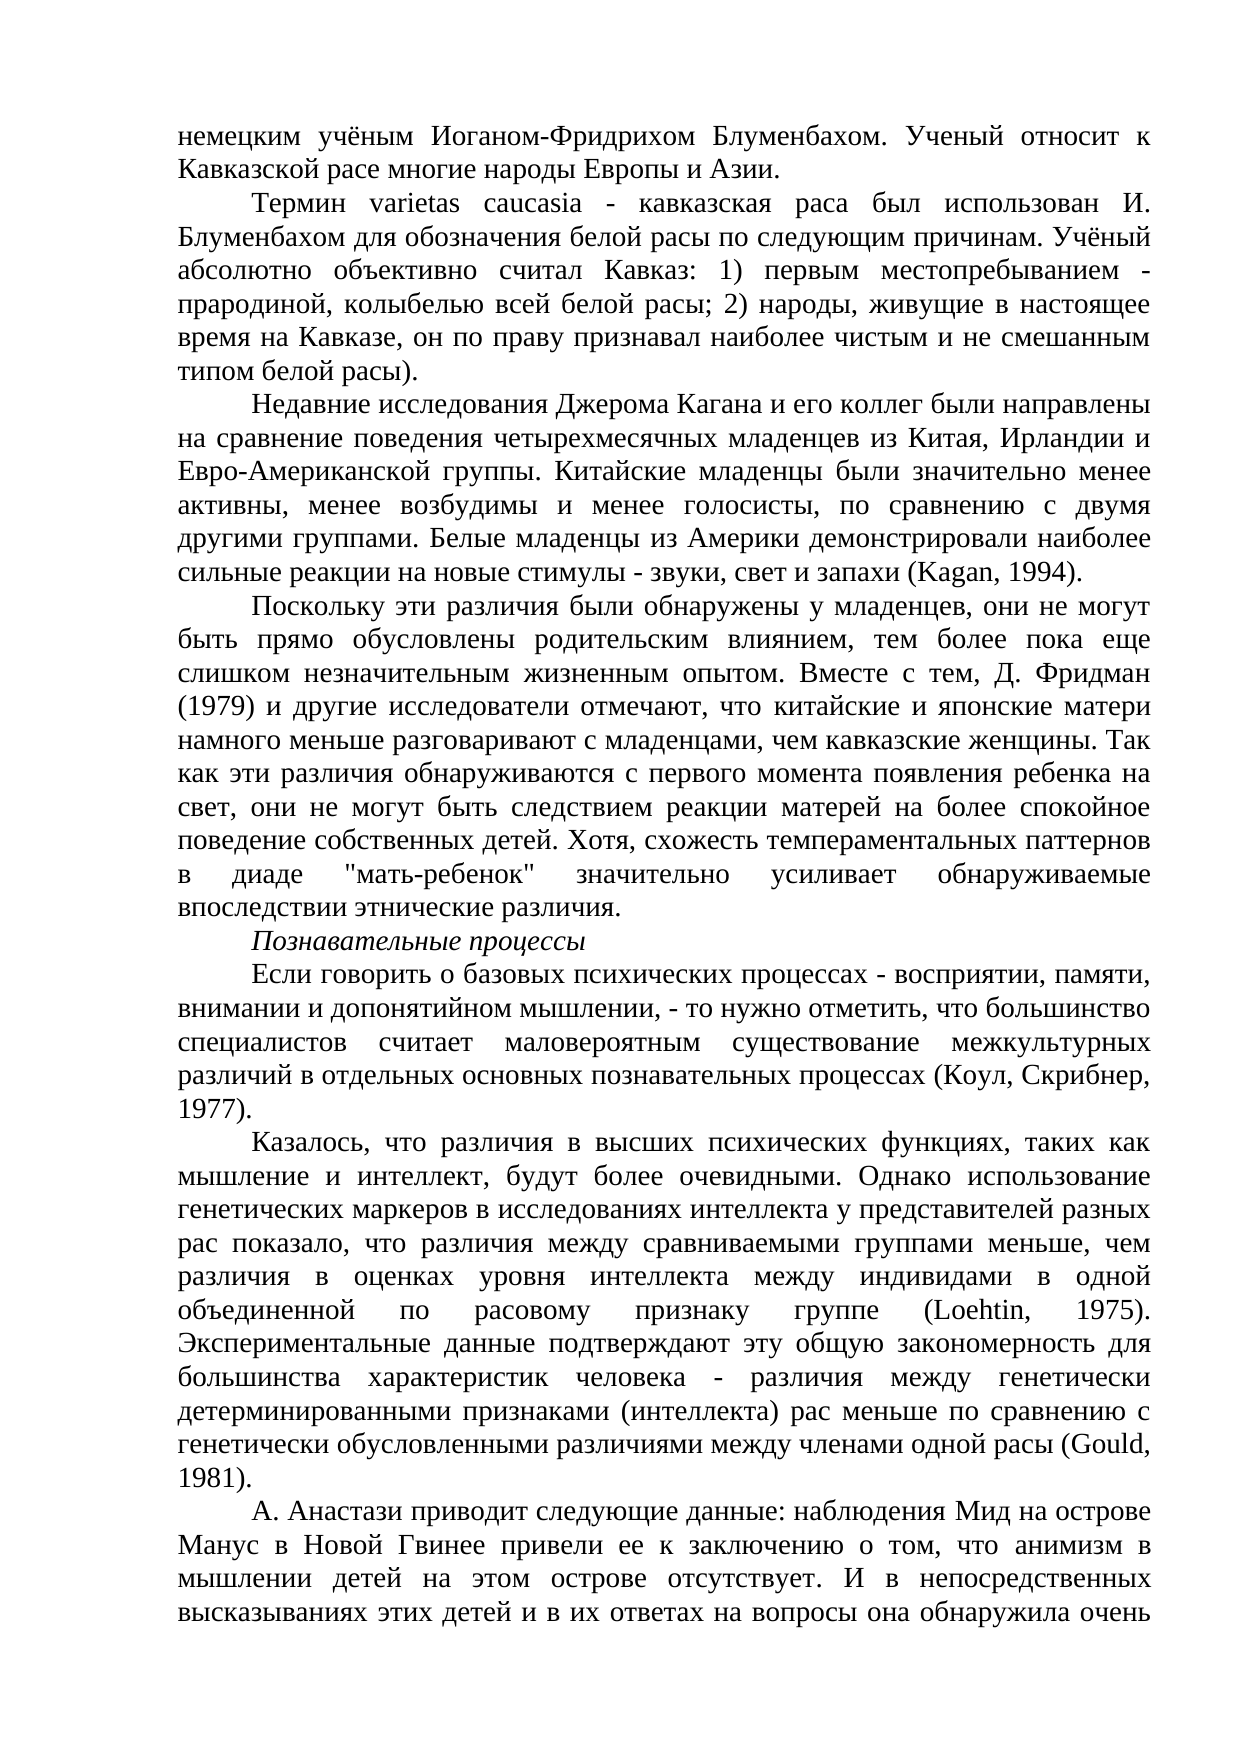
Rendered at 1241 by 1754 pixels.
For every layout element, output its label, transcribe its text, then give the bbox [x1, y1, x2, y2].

text Познавательные процессы [177, 923, 1152, 957]
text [177, 1493, 1152, 1627]
text Если говорить о базовых психических процессах - восприятии, памяти, внимании и допонятийном мышлении, - то нужно отметить, что большинство специалистов считает маловероятным существование межкультурных различий в отдельных основных познавательных процессах (Коул, Скрибнер, 1977). [177, 957, 1152, 1124]
text Поскольку эти различия были обнаружены у младенцев, они не могут быть прямо обусловлены родительским влиянием, тем более пока еще слишком незначительным жизненным опытом. Вместе с тем, Д. Фридман (1979) и другие исследователи отмечают, что китайские и японские матери намного меньше разговаривают с младенцами, чем кавказские женщины. Так как эти различия обнаруживаются с первого момента появления ребенка на свет, они не могут быть следствием реакции матерей на более спокойное поведение собственных детей. Хотя, схожесть темпераментальных паттернов в диаде "мать-ребенок" значительно усиливает обнаруживаемые впоследствии этнические различия. [177, 588, 1152, 923]
text Недавние исследования Джерома Кагана и его коллег были направлены на сравнение поведения четырехмесячных младенцев из Китая, Ирландии и Евро-Американской группы. Китайские младенцы были значительно менее активны, менее возбудимы и менее голосисты, по сравнению с двумя другими группами. Белые младенцы из Америки демонстрировали наиболее сильные реакции на новые стимулы - звуки, свет и запахи (Kаgаn, 1994). [177, 386, 1152, 588]
text Казалось, что различия в высших психических функциях, таких как мышление и интеллект, будут более очевидными. Однако использование генетических маркеров в исследованиях интеллекта у представителей разных рас показало, что различия между сравниваемыми группами меньше, чем различия в оценках уровня интеллекта между индивидами в одной объединенной по расовому признаку группе (Lоеhtin, 1975). Экспериментальные данные подтверждают эту общую закономерность для большинства характеристик человека - различия между генетически детерминированными признаками (интеллекта) рас меньше по сравнению с генетически обусловленными различиями между членами одной расы (Gоuld, 1981). [177, 1124, 1152, 1493]
text Термин varietas caucasia - кавказская раса был использован И. Блуменбахом для обозначения белой расы по следующим причинам. Учёный абсолютно объективно считал Кавказ: 1) первым местопребыванием - прародиной, колыбелью всей белой расы; 2) народы, живущие в настоящее время на Кавказе, он по праву признавал наиболее чистым и не смешанным типом белой расы). [177, 185, 1152, 386]
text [177, 118, 1152, 185]
